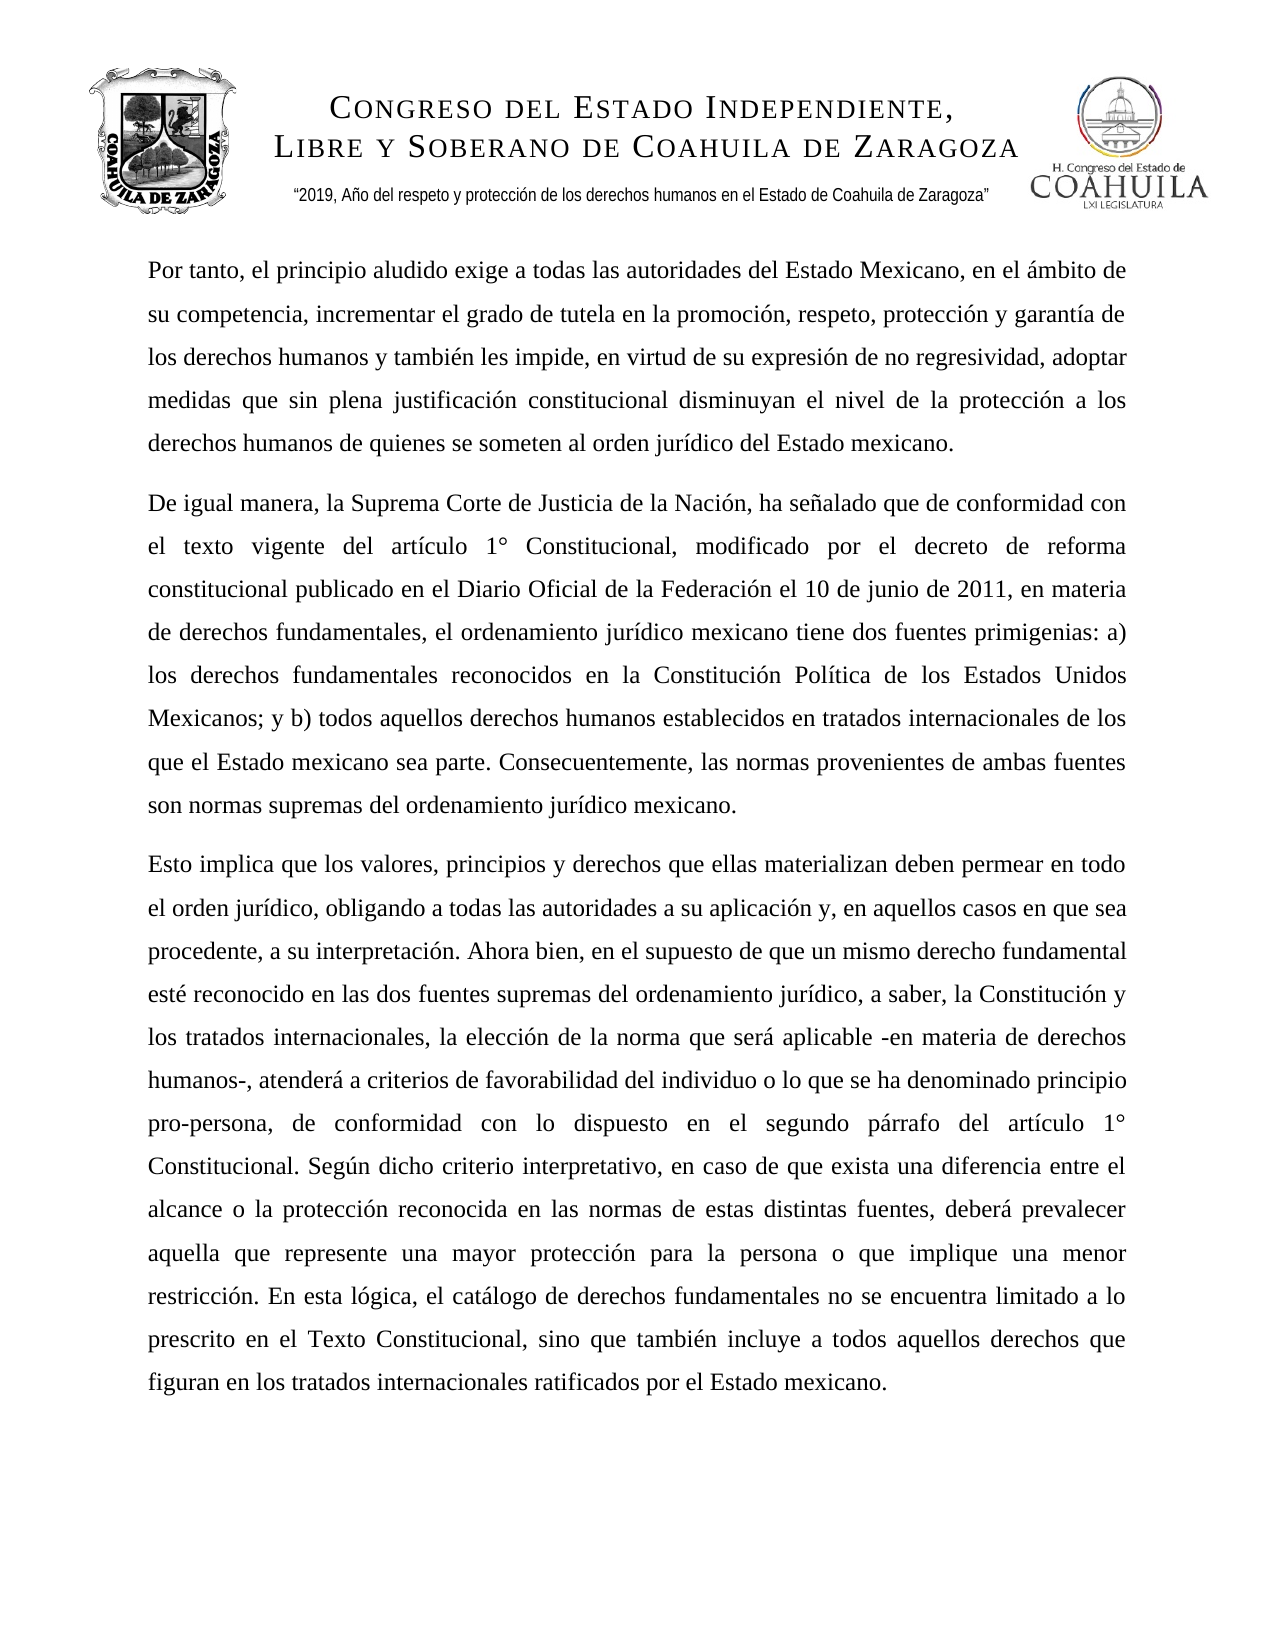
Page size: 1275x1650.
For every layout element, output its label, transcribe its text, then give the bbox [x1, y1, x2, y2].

text De igual manera, la Suprema Corte de Justicia de la Nación, ha señalado que de conformidad con el texto vigente del artículo 1° Constitucional, modificado por el decreto de reforma constitucional publicado en el Diario Oficial de la Federación el 10 de junio de 2011, en materia de derechos fundamentales, el ordenamiento jurídico mexicano tiene dos fuentes primigenias: a) los derechos fundamentales reconocidos en la Constitución Política de los Estados Unidos Mexicanos; y b) todos aquellos derechos humanos establecidos en tratados internacionales de los que el Estado mexicano sea parte. Consecuentemente, las normas provenientes de ambas fuentes son normas supremas del ordenamiento jurídico mexicano. [148, 488, 1127, 818]
picture [88, 68, 237, 214]
picture [1020, 70, 1214, 214]
text Por tanto, el principio aludido exige a todas las autoridades del Estado Mexicano, en el ámbito de su competencia, incrementar el grado de tutela en la promoción, respeto, protección y garantía de los derechos humanos y también les impide, en virtud de su expresión de no regresividad, adoptar medidas que sin plena justificación constitucional disminuyan el nivel de la protección a los derechos humanos de quienes se someten al orden jurídico del Estado mexicano. [148, 256, 1127, 457]
text Esto implica que los valores, principios y derechos que ellas materializan deben permear en todo el orden jurídico, obligando a todas las autoridades a su aplicación y, en aquellos casos en que sea procedente, a su interpretación. Ahora bien, en el supuesto de que un mismo derecho fundamental esté reconocido en las dos fuentes supremas del ordenamiento jurídico, a saber, la Constitución y los tratados internacionales, la elección de la norma que será aplicable -en materia de derechos humanos-, atenderá a criterios de favorabilidad del individuo o lo que se ha denominado principio pro-persona, de conformidad con lo dispuesto en el segundo párrafo del artículo 1° Constitucional. Según dicho criterio interpretativo, en caso de que exista una diferencia entre el alcance o la protección reconocida en las normas de estas distintas fuentes, deberá prevalecer aquella que represente una mayor protección para la persona o que implique una menor restricción. En esta lógica, el catálogo de derechos fundamentales no se encuentra limitado a lo prescrito en el Texto Constitucional, sino que también incluye a todos aquellos derechos que figuran en los tratados internacionales ratificados por el Estado mexicano. [148, 849, 1127, 1396]
